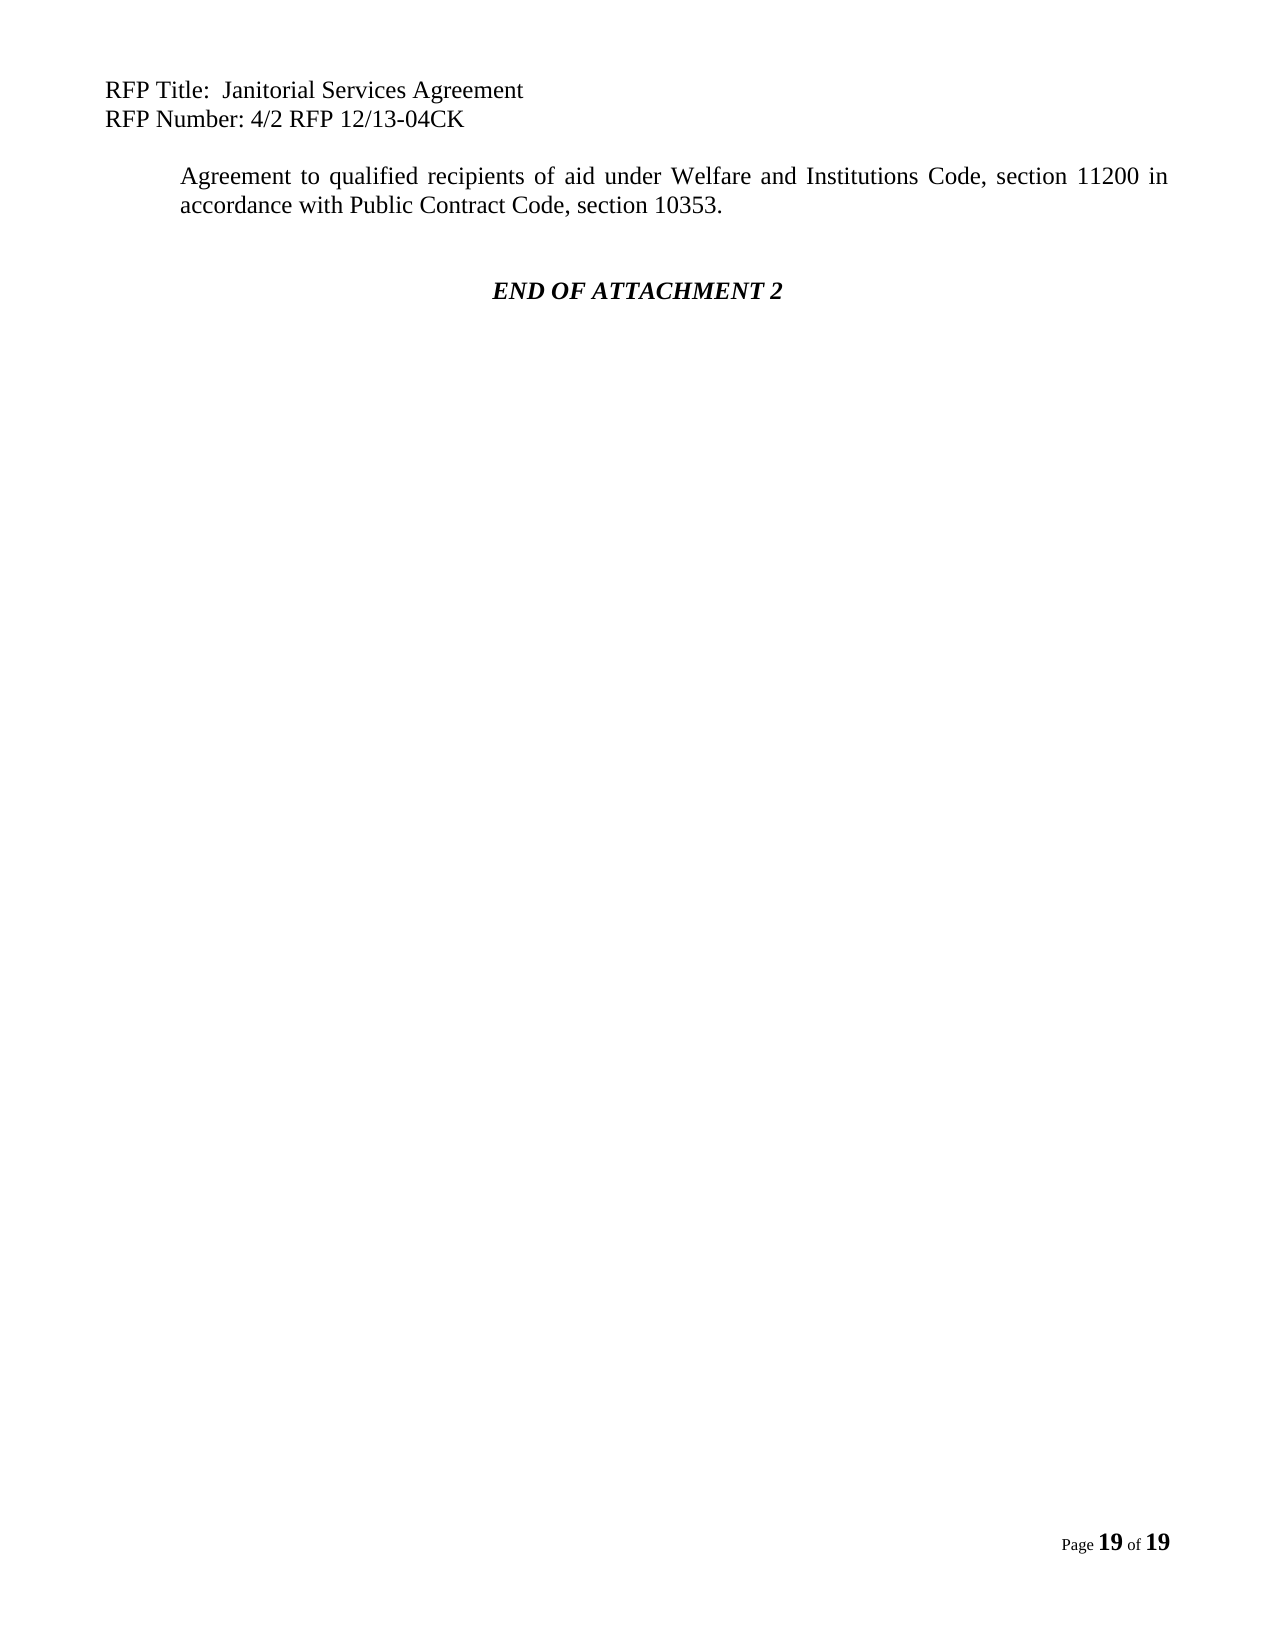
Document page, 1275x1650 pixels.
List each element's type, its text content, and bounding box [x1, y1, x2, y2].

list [180, 161, 1170, 219]
text END OF ATTACHMENT 2 [105, 276, 1170, 305]
